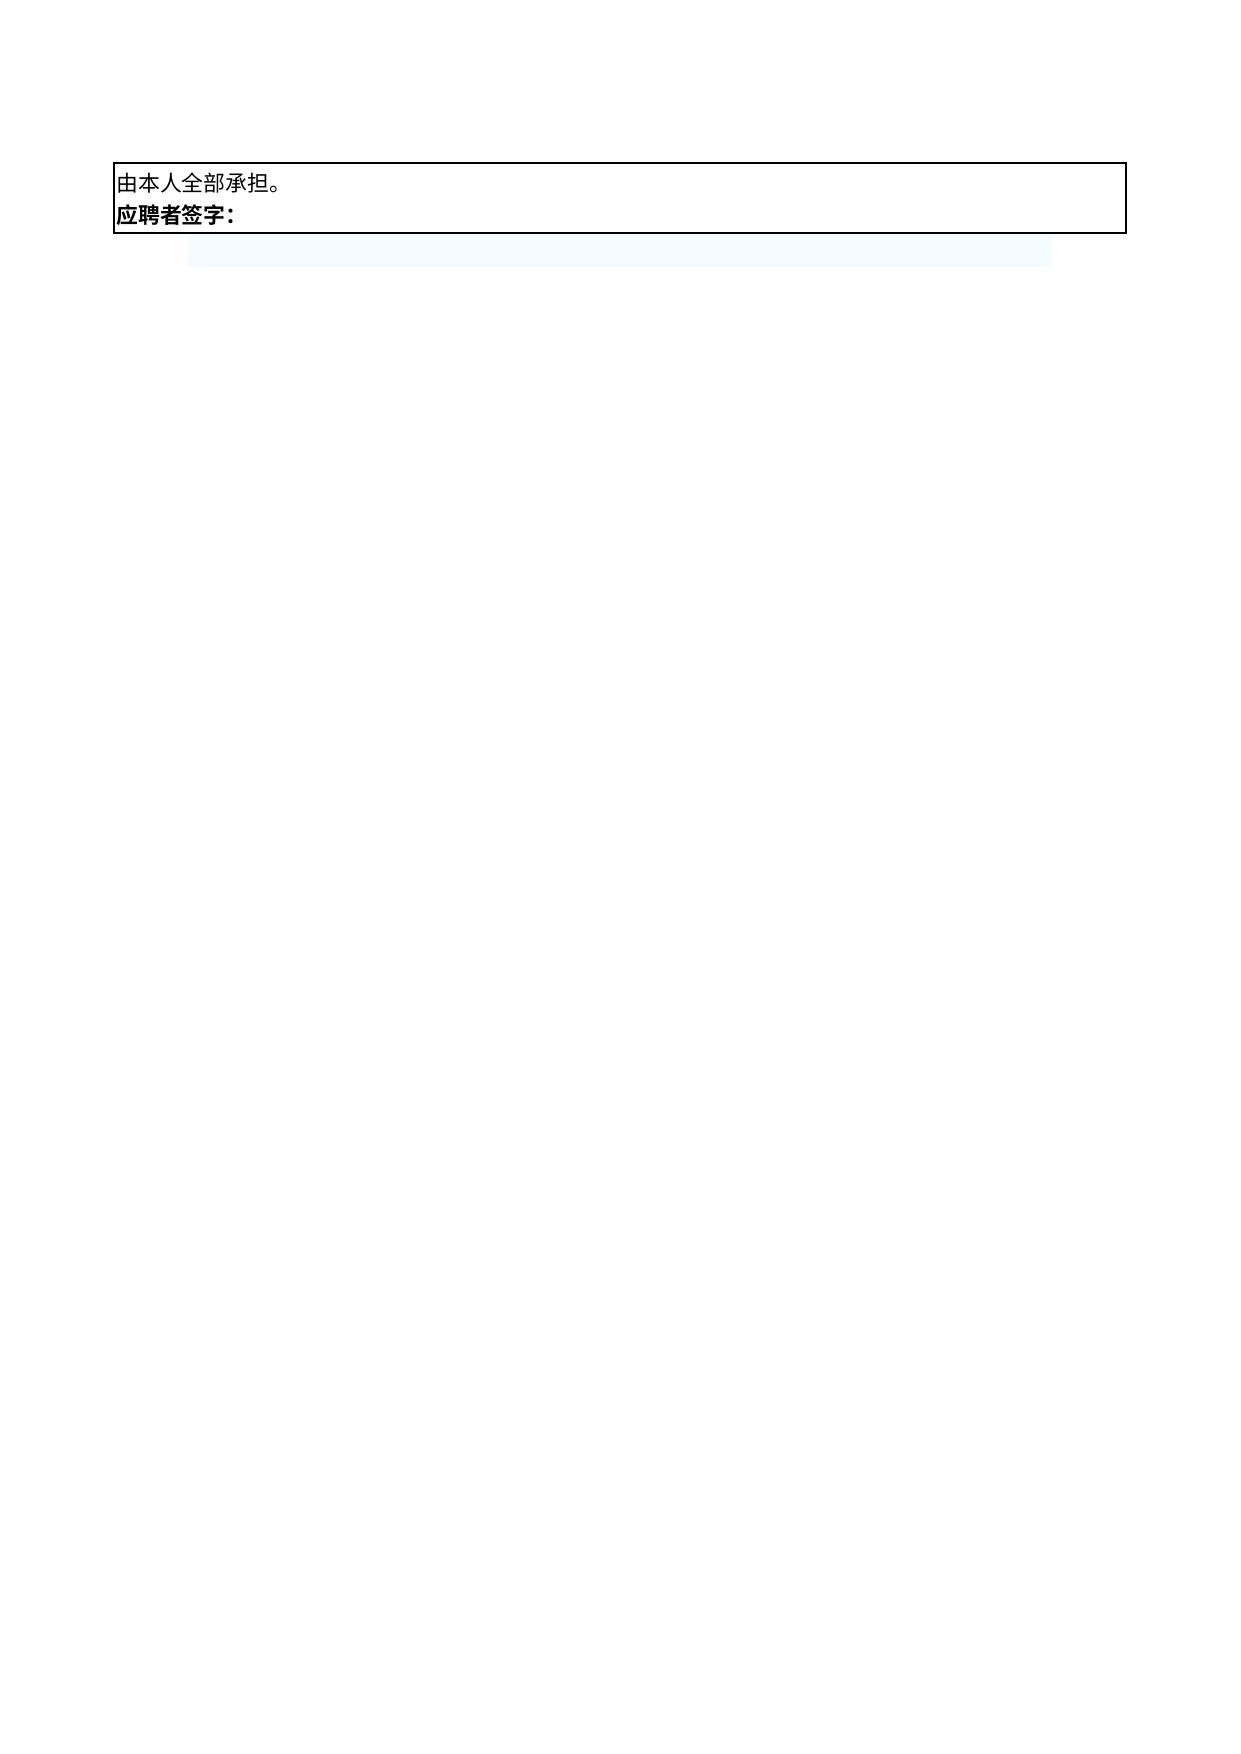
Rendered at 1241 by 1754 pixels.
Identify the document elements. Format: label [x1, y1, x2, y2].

table_cell [115, 164, 1125, 232]
